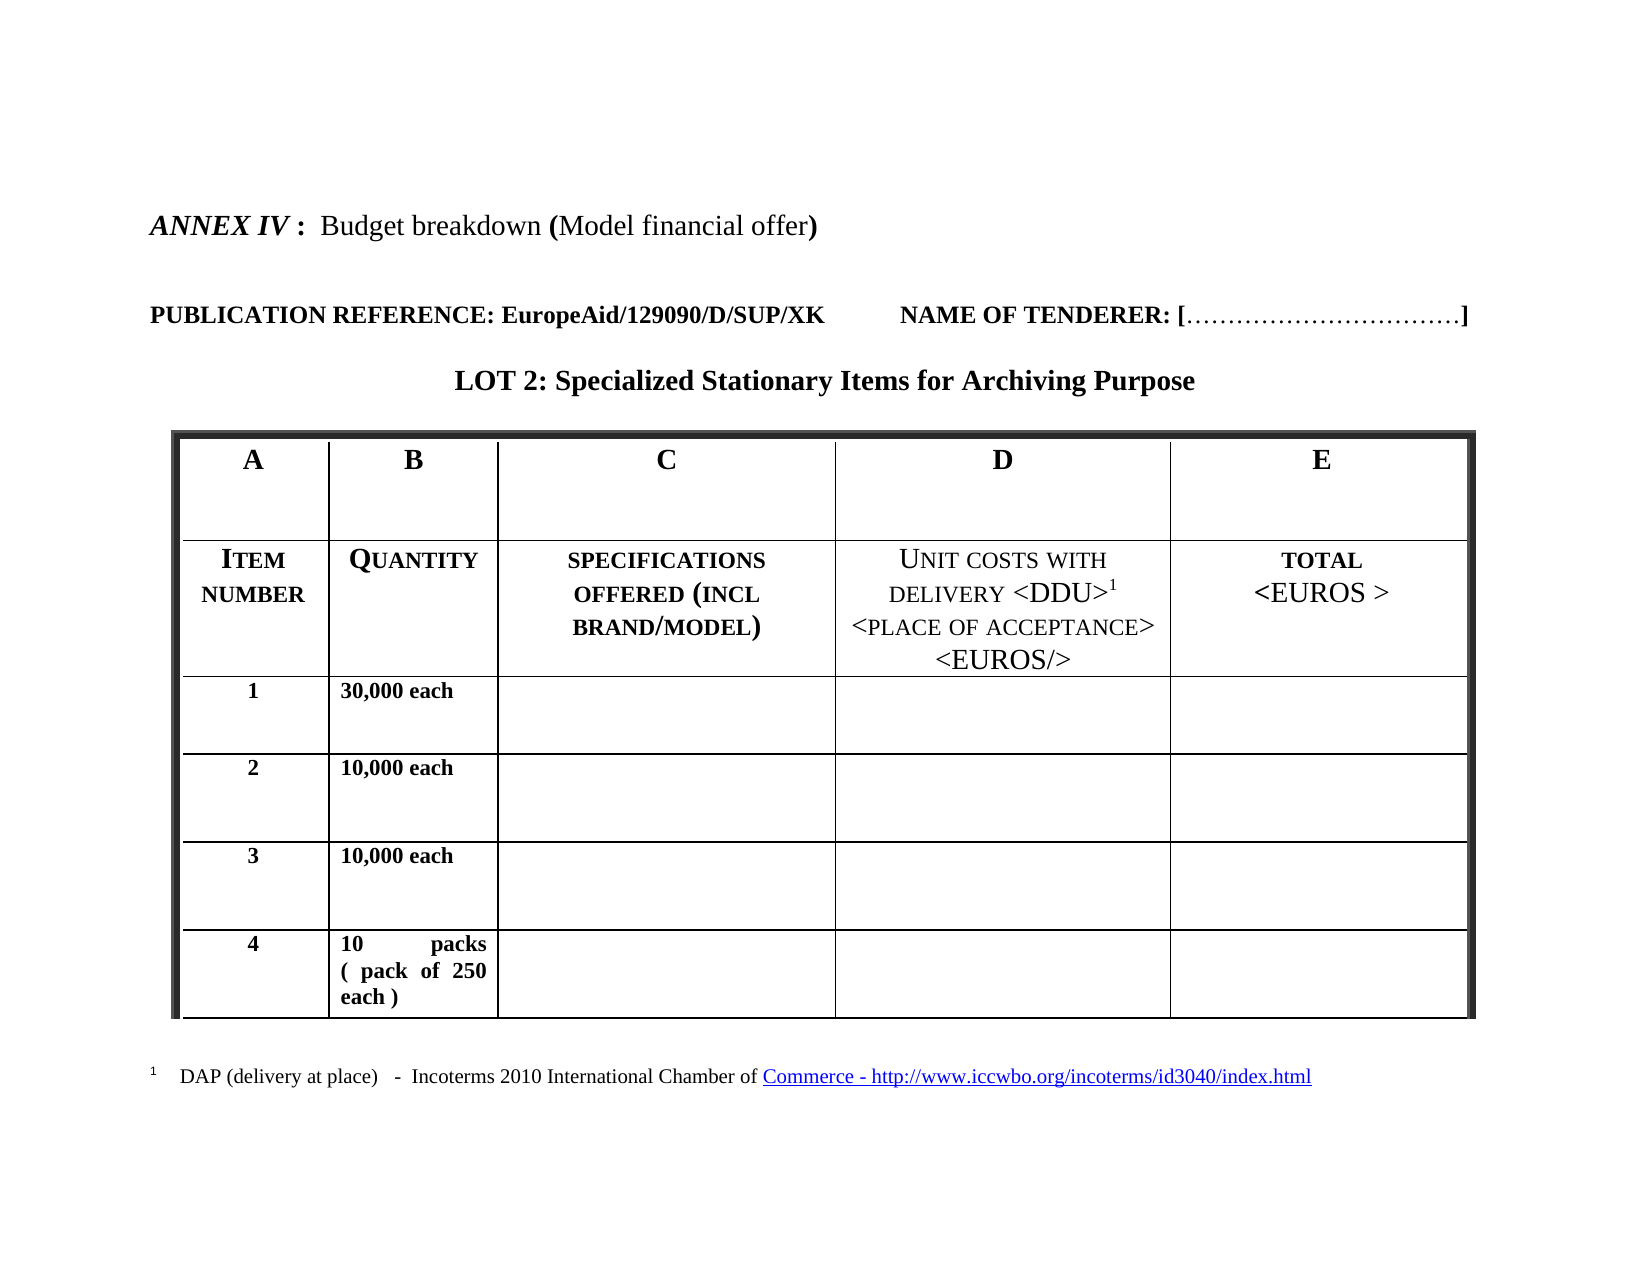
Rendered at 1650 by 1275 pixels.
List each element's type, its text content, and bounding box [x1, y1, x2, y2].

table_header B [330, 442, 497, 540]
table_cell [836, 931, 1170, 1017]
table_cell 3 [183, 843, 328, 929]
table_cell 10,000 each [330, 755, 497, 841]
text PUBLICATION REFERENCE: EuropeAid/129090/D/SUP/XK NAME OF TENDERER: [……………………………] [150, 301, 1500, 329]
table_header C [499, 442, 835, 540]
table_cell specifications offered (incl brand/model) [499, 541, 835, 676]
table_cell [1171, 677, 1467, 753]
table_cell Item number [183, 541, 328, 676]
table_cell 4 [183, 931, 328, 1017]
table_cell 1 [183, 677, 328, 753]
table_cell [499, 755, 835, 841]
text ANNEX IV : Budget breakdown (Model financial offer) [150, 208, 1500, 242]
table_cell Unit costs with delivery <DDU> <place of acceptance> <EUROS/> [836, 541, 1170, 676]
table_cell 10 packs ( pack of 250 each ) [330, 931, 497, 1017]
table_cell [499, 931, 835, 1017]
table_header E [1171, 442, 1467, 540]
text LOT 2: Specialized Stationary Items for Archiving Purpose [150, 363, 1500, 396]
table_cell 2 [183, 755, 328, 841]
table_cell 30,000 each [330, 677, 497, 753]
table_cell [836, 677, 1170, 753]
table_header A [183, 442, 328, 540]
table_cell [1171, 755, 1467, 841]
table_cell [1171, 843, 1467, 929]
table_cell 10,000 each [330, 843, 497, 929]
table_cell total <EUROS > [1171, 541, 1467, 676]
table_cell [499, 677, 835, 753]
table_cell [836, 843, 1170, 929]
table_cell [499, 843, 835, 929]
table_cell [836, 755, 1170, 841]
table_cell Quantity [330, 541, 497, 676]
table_cell [1171, 931, 1467, 1017]
table_header D [836, 442, 1170, 540]
